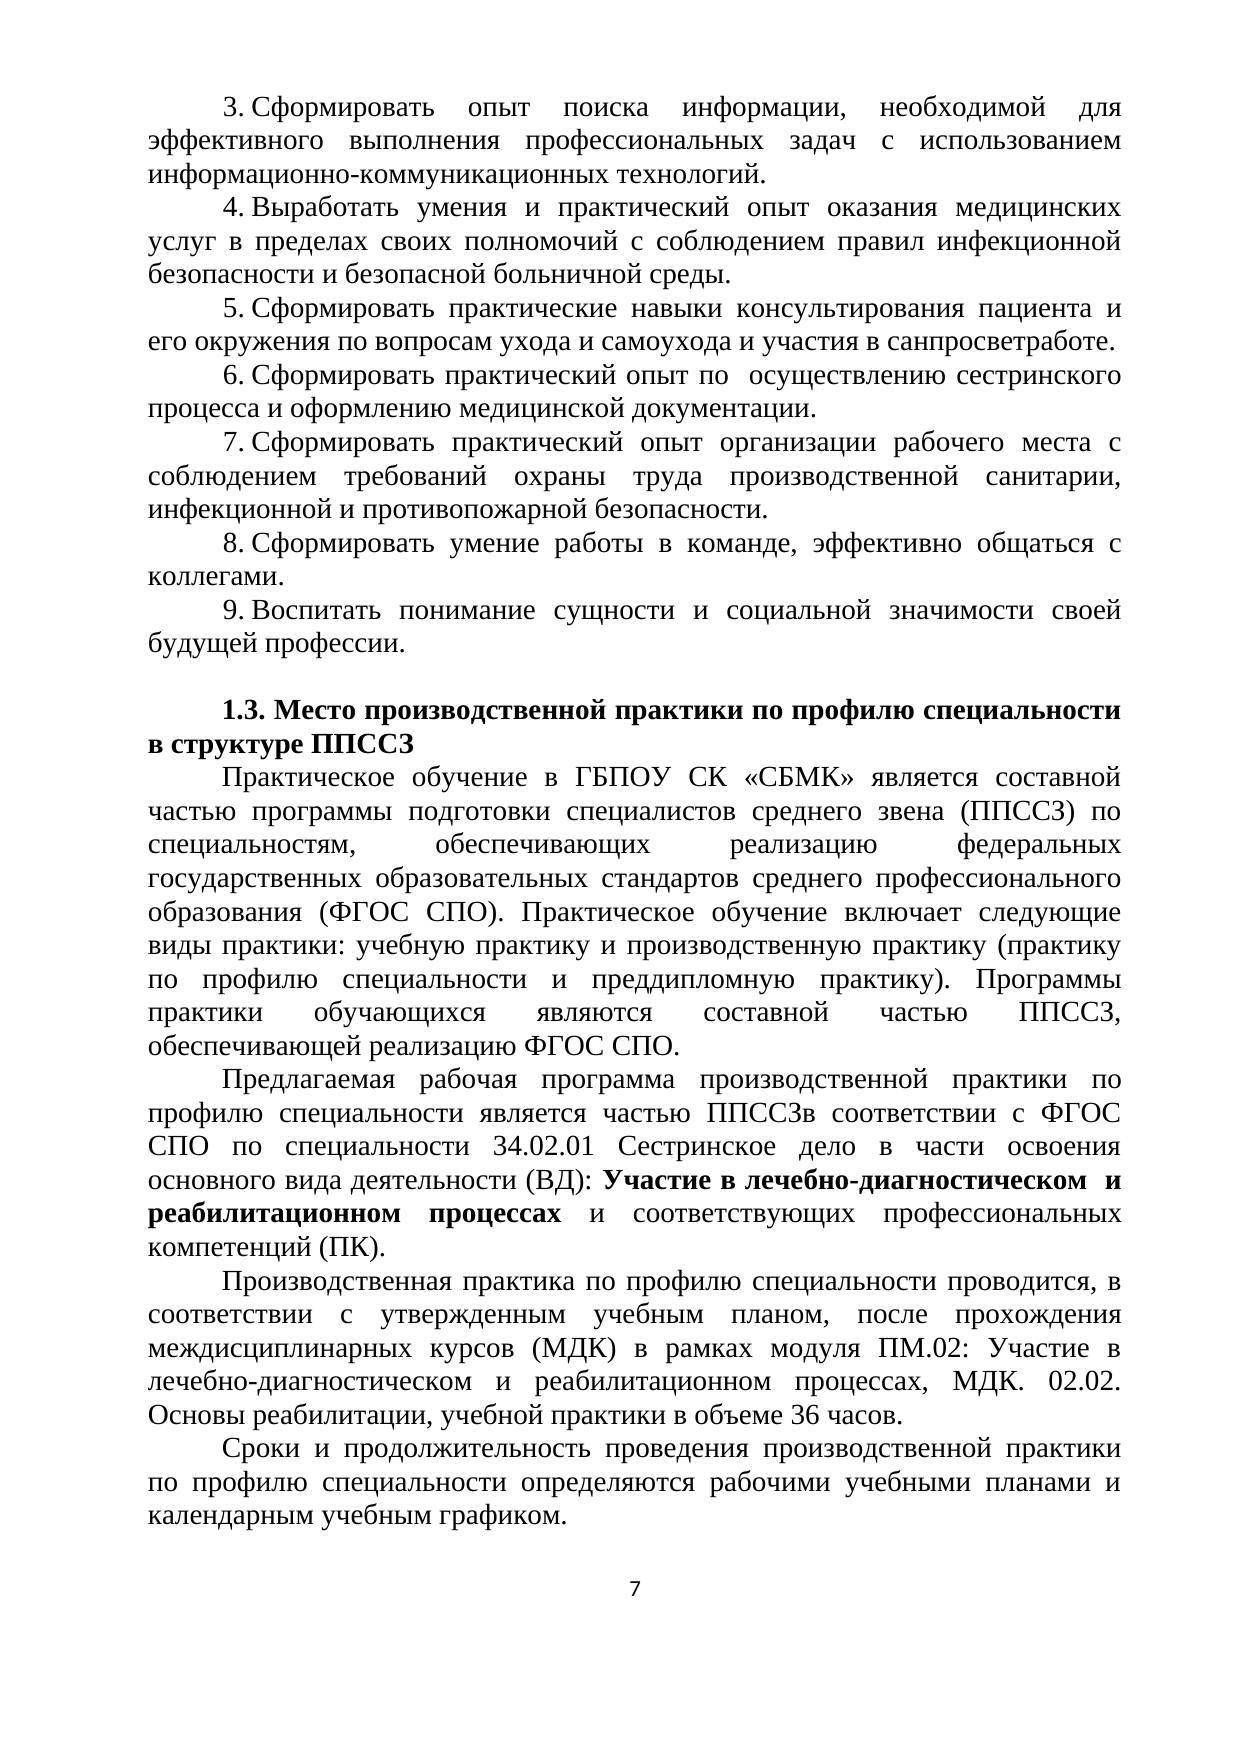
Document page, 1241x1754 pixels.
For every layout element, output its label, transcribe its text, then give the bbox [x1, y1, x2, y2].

list Сформировать умение работы в команде, эффективно общаться с коллегами. [148, 525, 1122, 592]
text Производственная практика по профилю специальности проводится, в соответствии с утвержденным учебным планом, после прохождения междисциплинарных курсов (МДК) в рамках модуля ПМ.02: Участие в лечебно-диагностическом и реабилитационном процессах, МДК. 02.02. Основы реабилитации, учебной практики в объеме 36 часов. [148, 1263, 1122, 1430]
list Выработать умения и практический опыт оказания медицинских услуг в пределах своих полномочий с соблюдением правил инфекционной безопасности и безопасной больничной среды. [148, 189, 1122, 290]
list Сформировать практические навыки консультирования пациента и его окружения по вопросам ухода и самоухода и участия в санпросветработе. [148, 290, 1122, 357]
text Сроки и продолжительность проведения производственной практики по профилю специальности определяются рабочими учебными планами и календарным учебным графиком. [148, 1430, 1122, 1531]
list Сформировать практический опыт по осуществлению сестринского процесса и оформлению медицинской документации. [148, 357, 1122, 424]
text Практическое обучение в ГБПОУ СК «СБМК» является составной частью программы подготовки специалистов среднего звена (ППССЗ) по специальностям, обеспечивающих реализацию федеральных государственных образовательных стандартов среднего профессионального образования (ФГОС СПО). Практическое обучение включает следующие виды практики: учебную практику и производственную практику (практику по профилю специальности и преддипломную практику). Программы практики обучающихся являются составной частью ППССЗ, обеспечивающей реализацию ФГОС СПО. [148, 759, 1122, 1061]
list Сформировать опыт поиска информации, необходимой для эффективного выполнения профессиональных задач с использованием информационно-коммуникационных технологий. [148, 89, 1122, 189]
text Предлагаемая рабочая программа производственной практики по профилю специальности является частью ППССЗв соответствии с ФГОС СПО по специальности 34.02.01 Сестринское дело в части освоения основного вида деятельности (ВД): Участие в лечебно-диагностическом и реабилитационном процессах и соответствующих профессиональных компетенций (ПК). [148, 1061, 1122, 1263]
text 1.3. Место производственной практики по профилю специальности в структуре ППССЗ [148, 692, 1122, 759]
list Воспитать понимание сущности и социальной значимости своей будущей профессии. [148, 592, 1122, 659]
list Сформировать практический опыт организации рабочего места с соблюдением требований охраны труда производственной санитарии, инфекционной и противопожарной безопасности. [148, 424, 1122, 525]
